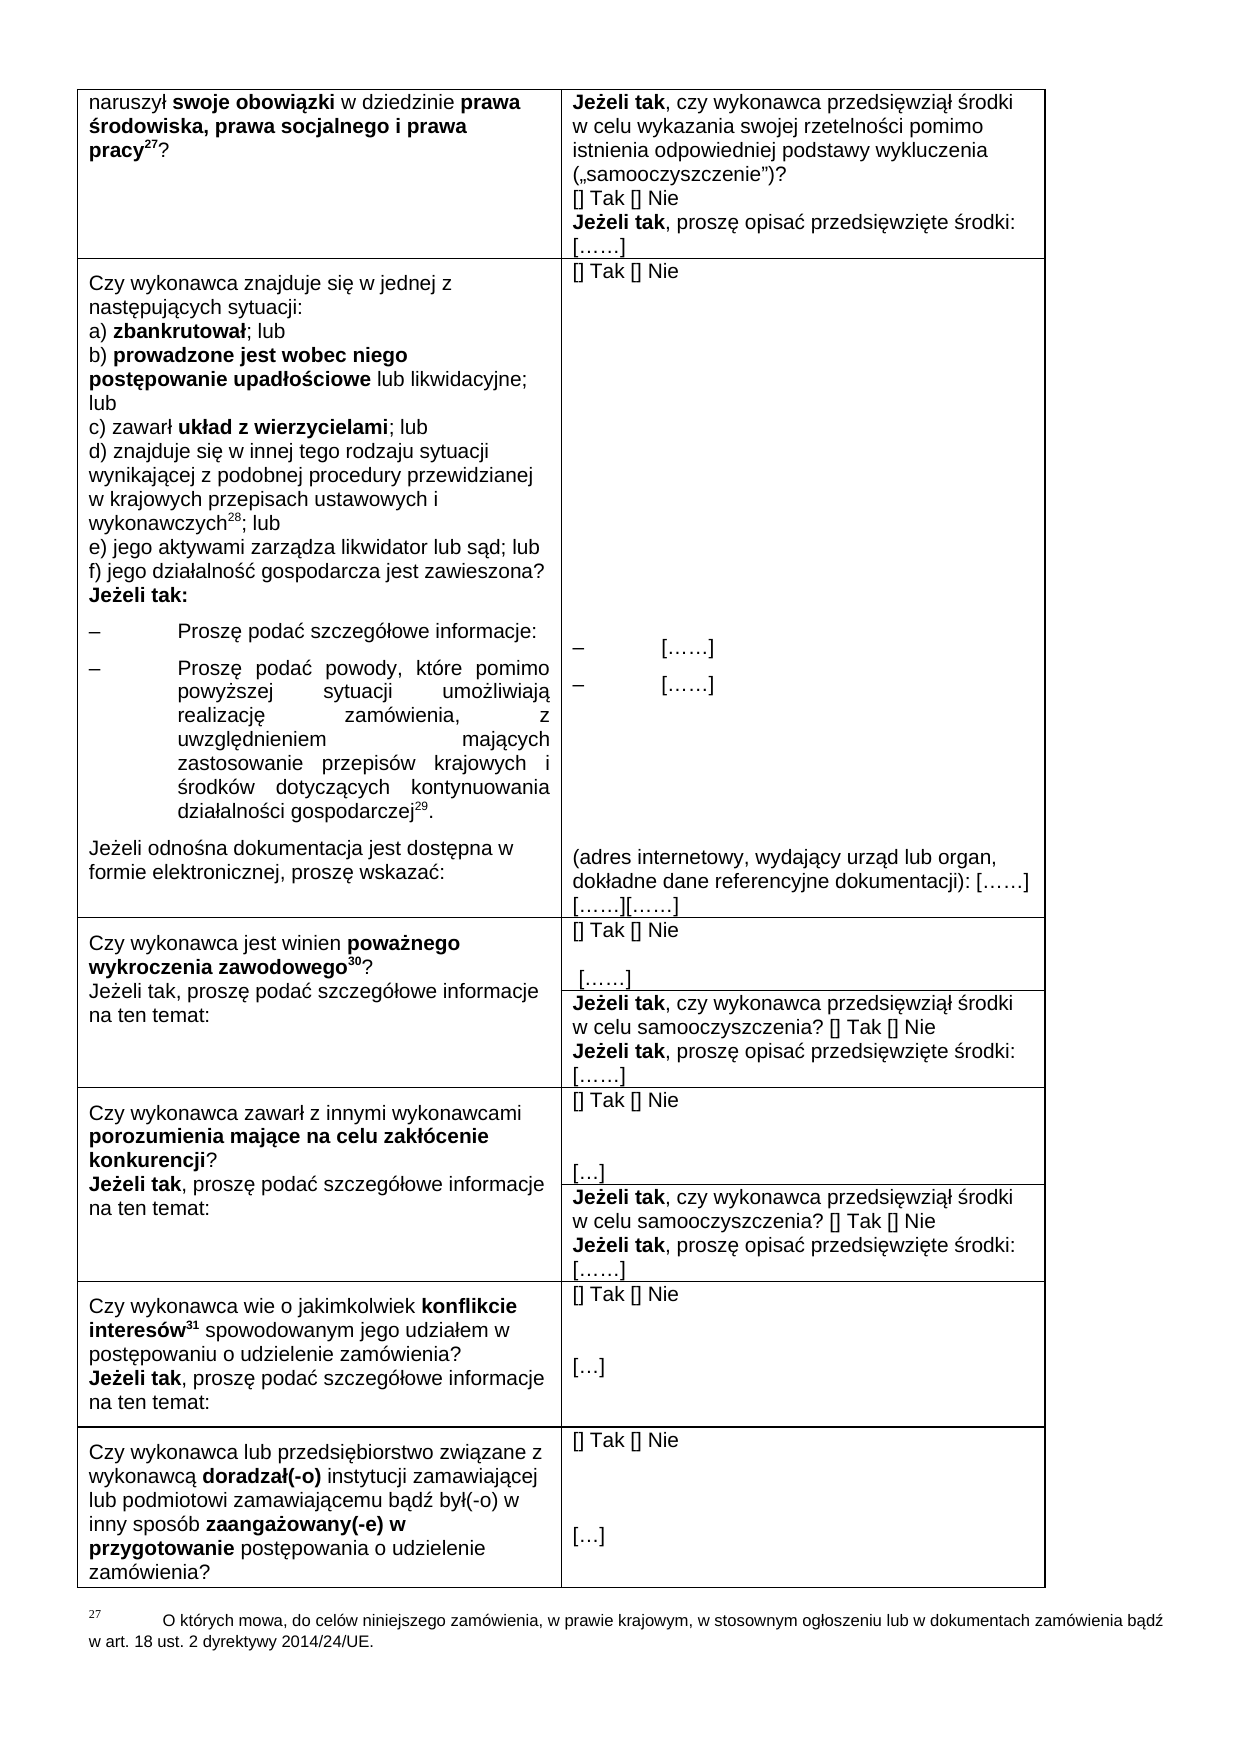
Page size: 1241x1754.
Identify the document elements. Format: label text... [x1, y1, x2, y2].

table_cell [] Tak [] Nie [……] [……] (adres internetowy, wydający urząd lub organ, dokładne dane referencyjne dokumentacji): [……][……][……] [562, 259, 1044, 917]
table_cell [] Tak [] Nie [……] [562, 918, 1044, 990]
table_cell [78, 1428, 561, 1587]
table_cell [] Tak [] Nie […] [562, 1282, 1044, 1426]
table_cell Jeżeli tak, czy wykonawca przedsięwziął środki w celu samooczyszczenia? [] Tak [] Nie Jeżeli tak, proszę opisać przedsięwzięte środki: [……] [562, 1185, 1044, 1281]
table_cell [] Tak [] Nie […] [562, 1428, 1044, 1587]
table_cell Czy wykonawca zawarł z innymi wykonawcami porozumienia mające na celu zakłócenie konkurencji? Jeżeli tak, proszę podać szczegółowe informacje na ten temat: [78, 1088, 561, 1281]
table_cell Jeżeli tak, czy wykonawca przedsięwziął środki w celu samooczyszczenia? [] Tak [] Nie Jeżeli tak, proszę opisać przedsięwzięte środki: [……] [562, 991, 1044, 1087]
table_cell Jeżeli tak, czy wykonawca przedsięwziął środki w celu wykazania swojej rzetelności pomimo istnienia odpowiedniej podstawy wykluczenia („samooczyszczenie”)? [] Tak [] Nie Jeżeli tak, proszę opisać przedsięwzięte środki: [……] [562, 90, 1044, 257]
table_cell Czy wykonawca znajduje się w jednej z następujących sytuacji: a) zbankrutował; lub b) prowadzone jest wobec niego postępowanie upadłościowe lub likwidacyjne; lub c) zawarł układ z wierzycielami; lub d) znajduje się w innej tego rodzaju sytuacji wynikającej z podobnej procedury przewidzianej w krajowych przepisach ustawowych i wykonawczych; lub e) jego aktywami zarządza likwidator lub sąd; lub f) jego działalność gospodarcza jest zawieszona? Jeżeli tak: Proszę podać szczegółowe informacje: Proszę podać powody, które pomimo powyższej sytuacji umożliwiają realizację zamówienia, z uwzględnieniem mających zastosowanie przepisów krajowych i środków dotyczących kontynuowania działalności gospodarczej. Jeżeli odnośna dokumentacja jest dostępna w formie elektronicznej, proszę wskazać: [78, 259, 561, 917]
table_cell Czy wykonawca wie o jakimkolwiek konflikcie interesów spowodowanym jego udziałem w postępowaniu o udzielenie zamówienia? Jeżeli tak, proszę podać szczegółowe informacje na ten temat: [78, 1282, 561, 1426]
table_cell Czy wykonawca jest winien poważnego wykroczenia zawodowego? Jeżeli tak, proszę podać szczegółowe informacje na ten temat: [78, 918, 561, 1087]
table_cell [78, 90, 561, 257]
table_cell [] Tak [] Nie […] [562, 1088, 1044, 1184]
